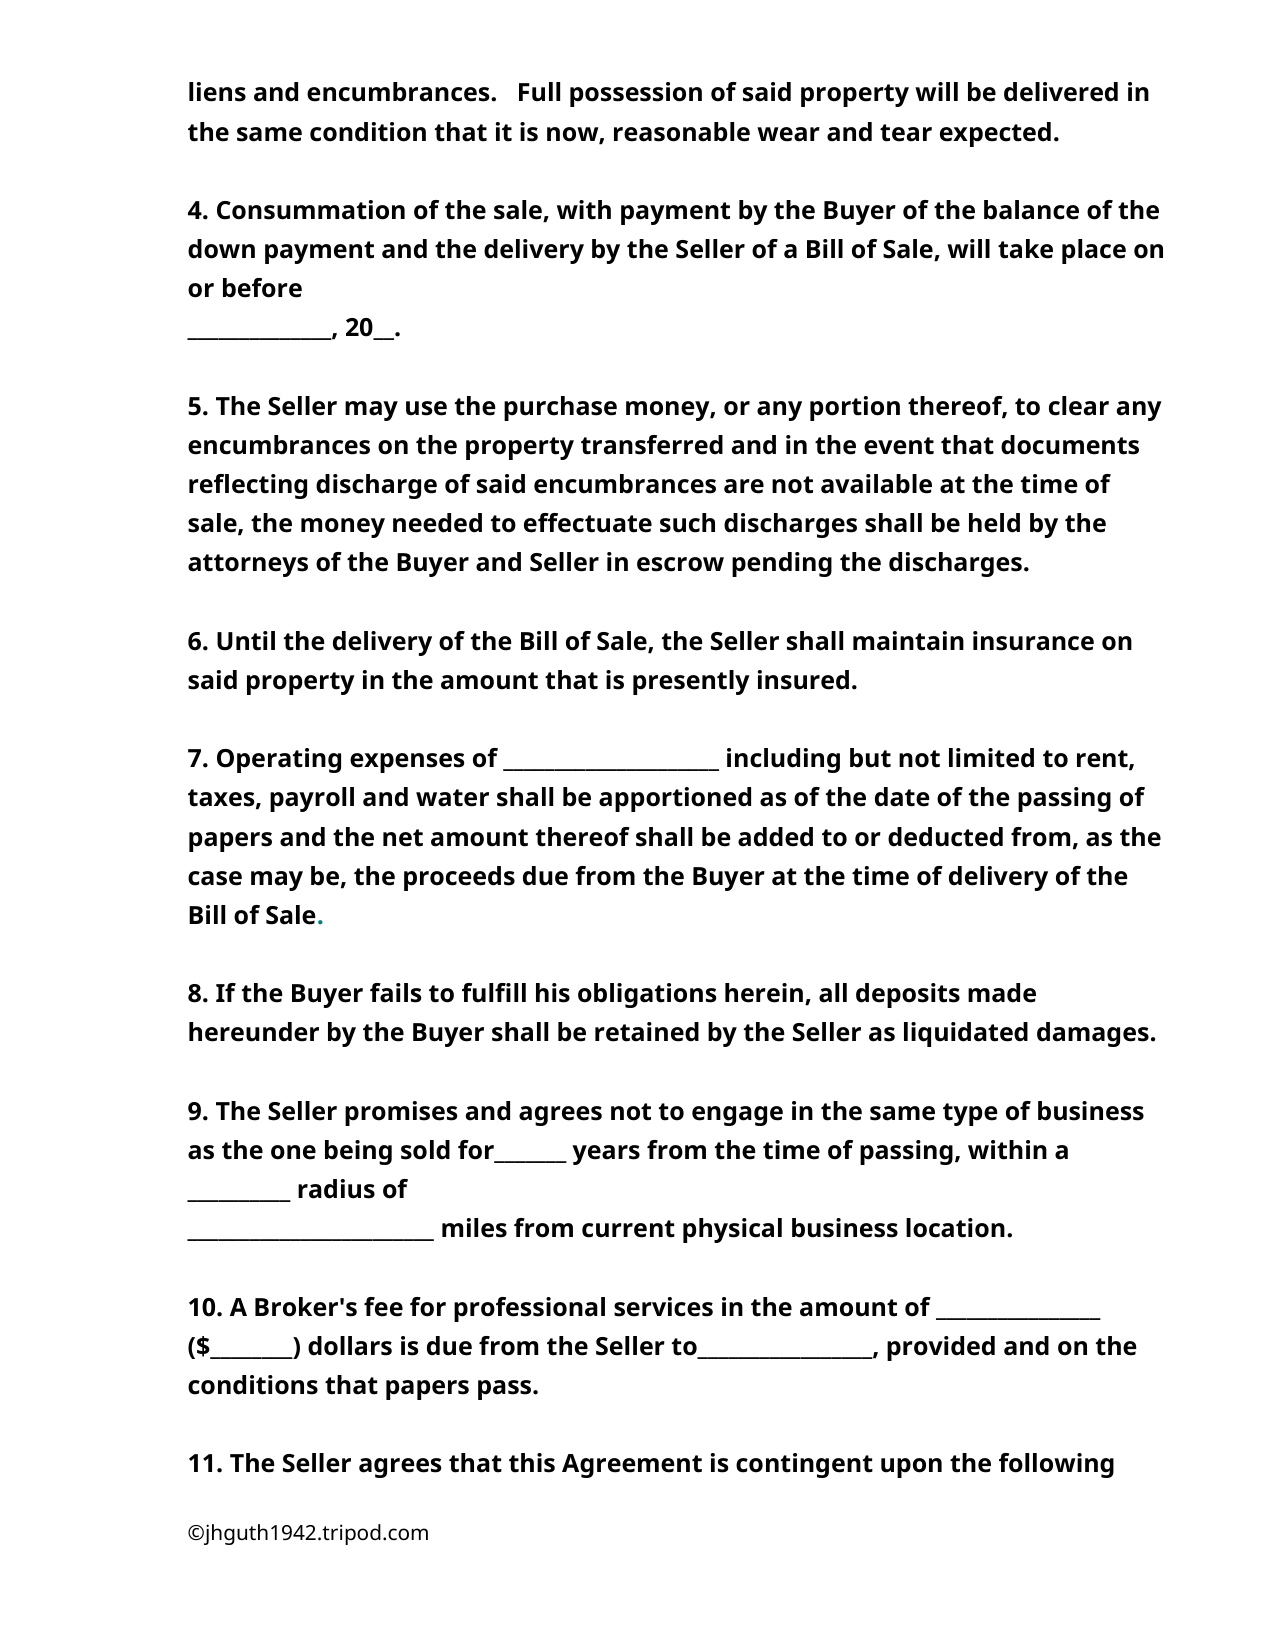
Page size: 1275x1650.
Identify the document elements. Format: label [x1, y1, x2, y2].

text [187, 75, 1172, 1480]
